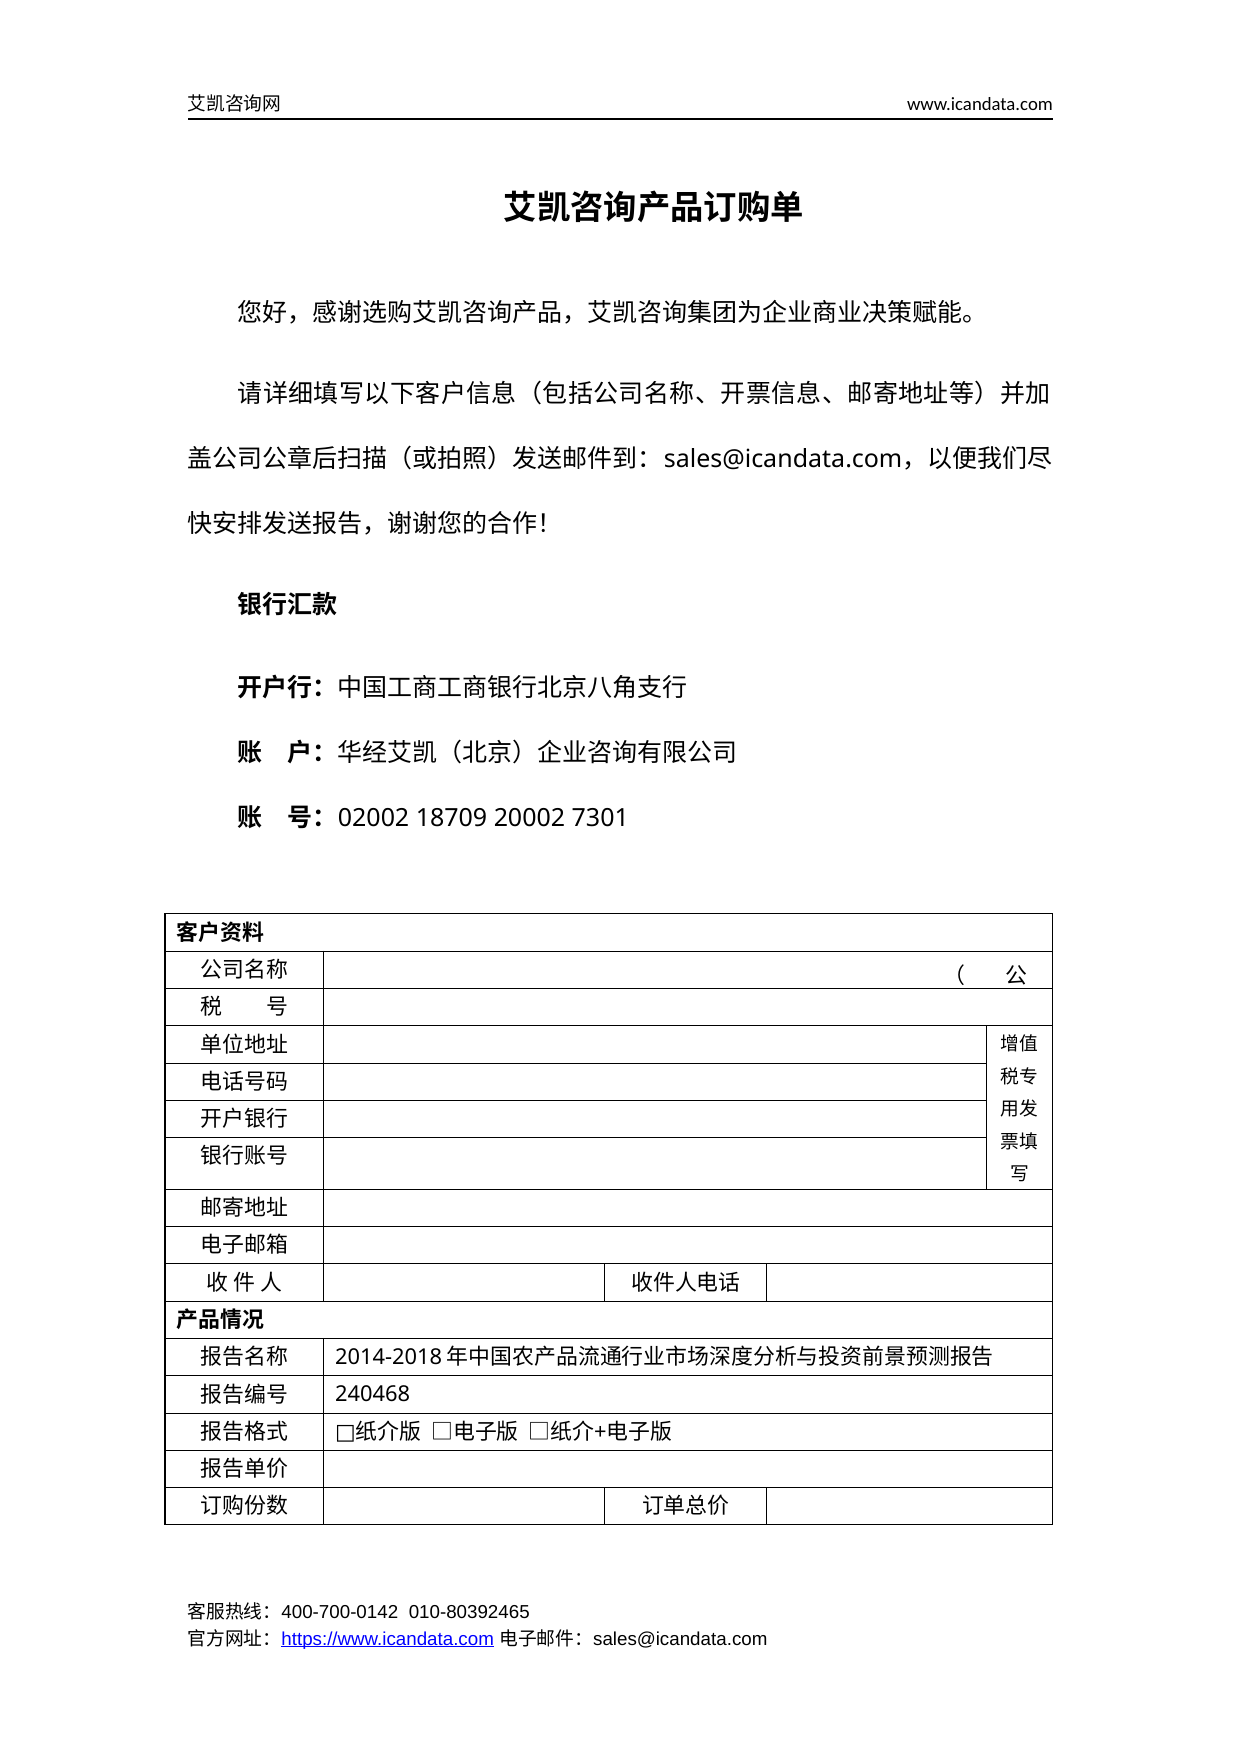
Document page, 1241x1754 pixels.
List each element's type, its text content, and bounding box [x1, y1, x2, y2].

text 账 户：华经艾凯（北京）企业咨询有限公司 [187, 718, 1053, 783]
table_cell [324, 952, 1052, 988]
table_cell 电子邮箱 [166, 1227, 323, 1263]
table_cell [324, 1138, 986, 1189]
text 请详细填写以下客户信息（包括公司名称、开票信息、邮寄地址等）并加盖公司公章后扫描（或拍照）发送邮件到：sales@icandata.com，以便我们尽快安排发送报告，谢谢您的合作！ [187, 359, 1053, 554]
table_cell □纸介版 □电子版 □纸介+电子版 [324, 1414, 1052, 1450]
table_cell 收 件 人 [166, 1264, 323, 1301]
text 账 号：02002 18709 20002 7301 [187, 783, 1053, 848]
table_cell [324, 1190, 1052, 1226]
table_cell [324, 1264, 604, 1301]
text 您好，感谢选购艾凯咨询产品，艾凯咨询集团为企业商业决策赋能。 [187, 278, 1053, 343]
table_cell 开户银行 [166, 1101, 323, 1137]
table_cell [767, 1264, 1052, 1301]
text 银行汇款 [187, 570, 1053, 635]
table_cell [324, 1488, 604, 1524]
table_cell 订单总价 [605, 1488, 766, 1524]
table_cell [324, 989, 1052, 1025]
table_cell 报告编号 [166, 1376, 323, 1412]
table_cell [324, 1064, 986, 1100]
table_cell 公司名称 [166, 952, 323, 988]
table_cell 报告单价 [166, 1451, 323, 1487]
table_cell [324, 1026, 986, 1062]
text 艾凯咨询产品订购单 [187, 172, 1053, 237]
table_cell 产品情况 [166, 1302, 1052, 1338]
table_cell [767, 1488, 1052, 1524]
table_cell [324, 1451, 1052, 1487]
table_cell 单位地址 [166, 1026, 323, 1062]
table_cell 收件人电话 [605, 1264, 766, 1301]
table_cell 240468 [324, 1376, 1052, 1412]
table_cell 税 号 [166, 989, 323, 1025]
table_cell 报告名称 [166, 1339, 323, 1375]
table_cell [324, 1101, 986, 1137]
table_cell 电话号码 [166, 1064, 323, 1100]
table_cell 2014-2018年中国农产品流通行业市场深度分析与投资前景预测报告 [324, 1339, 1052, 1375]
table_header 客户资料 [166, 914, 1052, 951]
table_cell 订购份数 [166, 1488, 323, 1524]
table_cell 邮寄地址 [166, 1190, 323, 1226]
table_cell 银行账号 [166, 1138, 323, 1189]
table_cell [324, 1227, 1052, 1263]
text 开户行：中国工商工商银行北京八角支行 [187, 653, 1053, 718]
table_cell 报告格式 [166, 1414, 323, 1450]
table_cell 增值税专用发票填写 [987, 1026, 1052, 1189]
